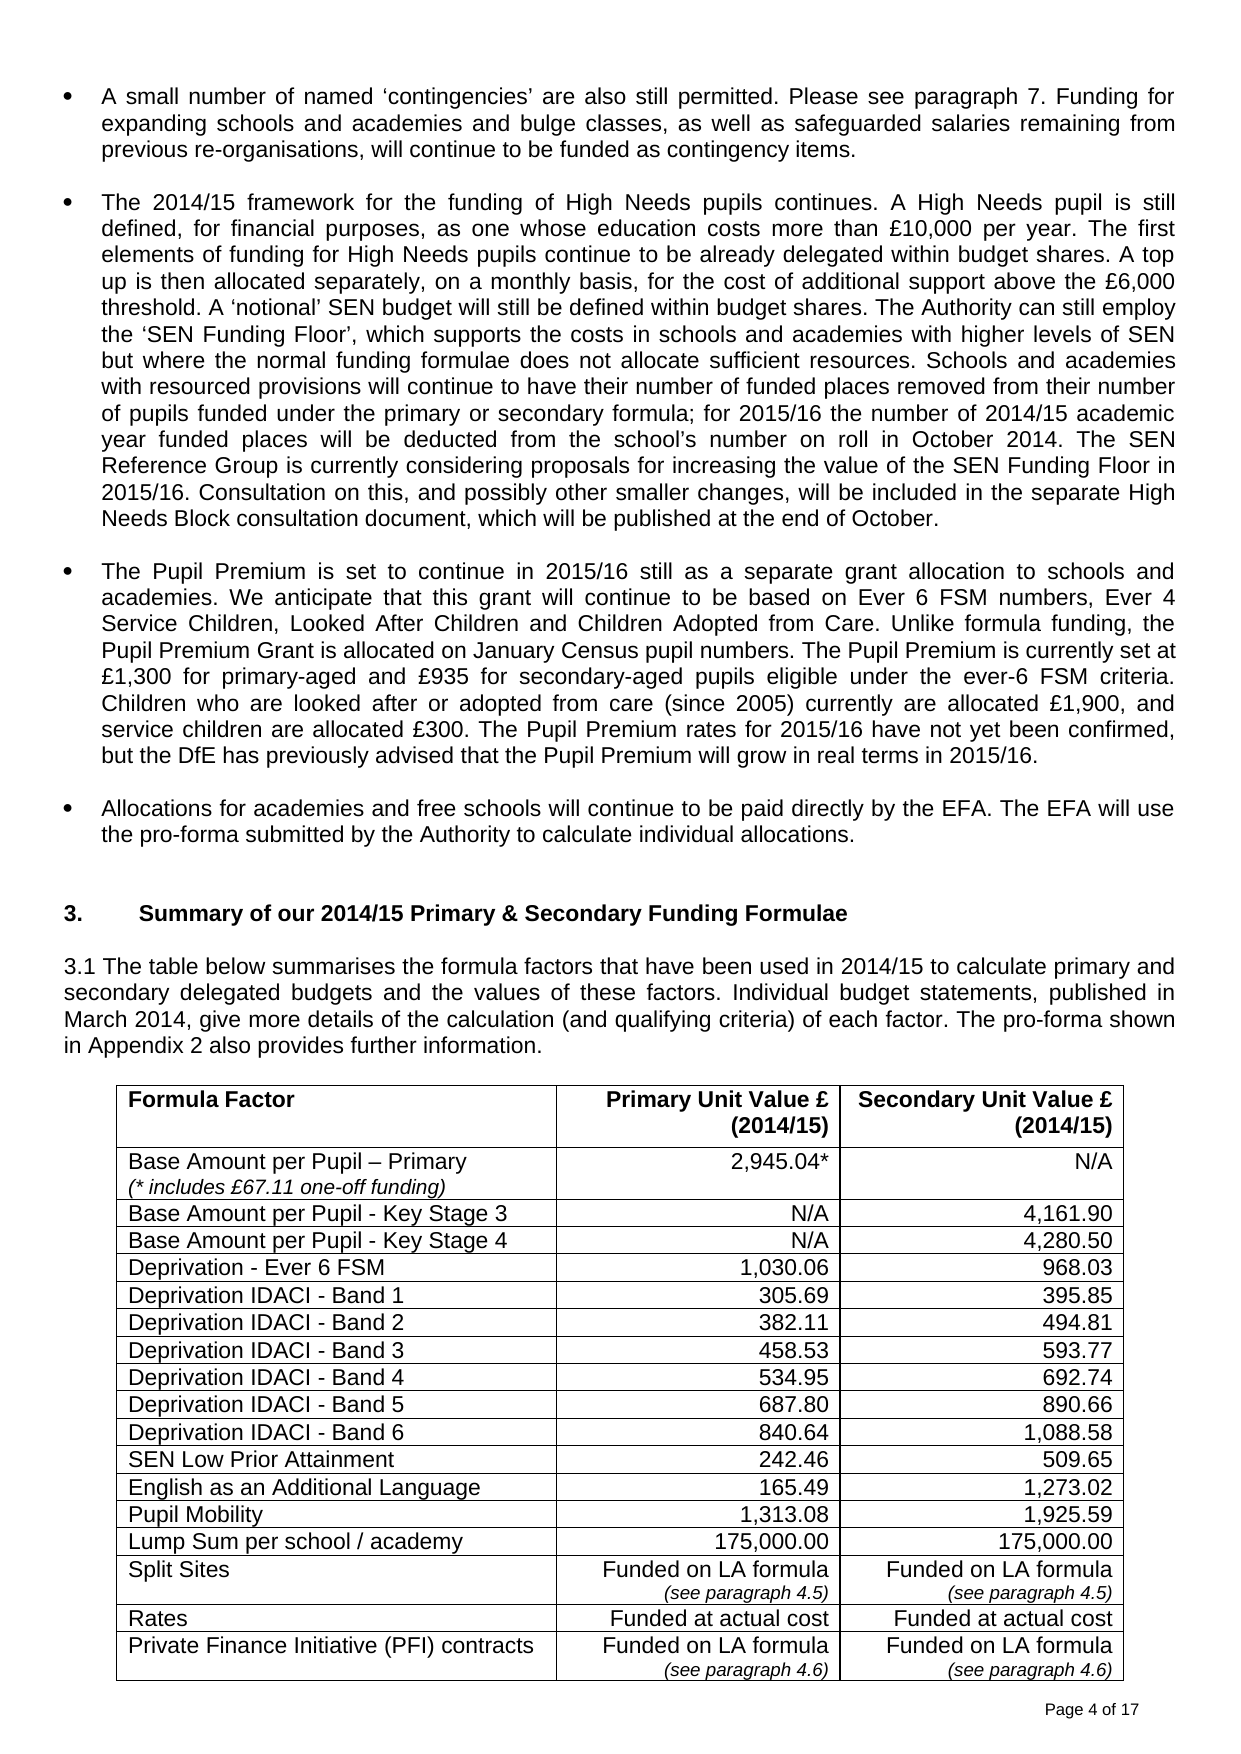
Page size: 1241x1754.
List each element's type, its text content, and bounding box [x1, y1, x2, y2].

table_cell SEN Low Prior Attainment [117, 1446, 556, 1472]
table_cell 4,161.90 [841, 1200, 1123, 1226]
table_cell Deprivation IDACI - Band 6 [117, 1419, 556, 1445]
table_cell 165.49 [557, 1474, 839, 1500]
table_cell Private Finance Initiative (PFI) contracts [117, 1632, 556, 1680]
table_cell Funded at actual cost [841, 1605, 1123, 1631]
table_cell Base Amount per Pupil - Key Stage 3 [117, 1200, 556, 1226]
table_cell Base Amount per Pupil – Primary (* includes £67.11 one-off funding) [117, 1148, 556, 1198]
table_cell 509.65 [841, 1446, 1123, 1472]
table_cell 687.80 [557, 1391, 839, 1418]
table_cell 242.46 [557, 1446, 839, 1472]
list The Pupil Premium is set to continue in 2015/16 still as a separate grant allocation to schools and academies. We anticipate that this grant will continue to be based on Ever 6 FSM numbers, Ever 4 Service Children, Looked After Children and Children Adopted from Care. Unlike formula funding, the Pupil Premium Grant is allocated on January Census pupil numbers. The Pupil Premium is currently set at £1,300 for primary-aged and £935 for secondary-aged pupils eligible under the ever-6 FSM criteria. Children who are looked after or adopted from care (since 2005) currently are allocated £1,900, and service children are allocated £300. The Pupil Premium rates for 2015/16 have not yet been confirmed, but the DfE has previously advised that the Pupil Premium will grow in real terms in 2015/16. [64, 558, 1176, 768]
table_cell N/A [557, 1227, 839, 1253]
table_header Primary Unit Value £ (2014/15) [557, 1086, 839, 1147]
table_cell 305.69 [557, 1282, 839, 1308]
table_cell 458.53 [557, 1337, 839, 1363]
text 3. Summary of our 2014/15 Primary & Secondary Funding Formulae [64, 900, 1176, 927]
table_cell 840.64 [557, 1419, 839, 1445]
table_cell Rates [117, 1605, 556, 1631]
table_cell 1,088.58 [841, 1419, 1123, 1445]
table_cell Lump Sum per school / academy [117, 1528, 556, 1555]
table_header Formula Factor [117, 1086, 556, 1147]
table_cell N/A [841, 1148, 1123, 1198]
table_cell 890.66 [841, 1391, 1123, 1418]
list Allocations for academies and free schools will continue to be paid directly by the EFA. The EFA will use the pro-forma submitted by the Authority to calculate individual allocations. [64, 795, 1176, 848]
table_cell Funded at actual cost [557, 1605, 839, 1631]
table_cell 968.03 [841, 1254, 1123, 1281]
table_cell N/A [557, 1200, 839, 1226]
table_cell 534.95 [557, 1364, 839, 1390]
table_cell 1,273.02 [841, 1474, 1123, 1500]
table_cell 175,000.00 [841, 1528, 1123, 1555]
table_cell 4,280.50 [841, 1227, 1123, 1253]
table_cell 1,313.08 [557, 1501, 839, 1527]
text 3.1 The table below summarises the formula factors that have been used in 2014/15 to calculate primary and secondary delegated budgets and the values of these factors. Individual budget statements, published in March 2014, give more details of the calculation (and qualifying criteria) of each factor. The pro-forma shown in Appendix 2 also provides further information. [64, 953, 1176, 1058]
table_cell 593.77 [841, 1337, 1123, 1363]
table_cell Deprivation IDACI - Band 2 [117, 1309, 556, 1336]
table_cell Deprivation IDACI - Band 3 [117, 1337, 556, 1363]
table_cell Funded on LA formula (see paragraph 4.6) [557, 1632, 839, 1680]
table_cell 692.74 [841, 1364, 1123, 1390]
table_cell Base Amount per Pupil - Key Stage 4 [117, 1227, 556, 1253]
table_cell 382.11 [557, 1309, 839, 1336]
table_header Secondary Unit Value £ (2014/15) [841, 1086, 1123, 1147]
table_cell 494.81 [841, 1309, 1123, 1336]
table_cell 1,925.59 [841, 1501, 1123, 1527]
table_cell Funded on LA formula (see paragraph 4.6) [841, 1632, 1123, 1680]
table_cell 2,945.04* [557, 1148, 839, 1198]
table_cell Deprivation IDACI - Band 5 [117, 1391, 556, 1418]
table_cell Deprivation IDACI - Band 1 [117, 1282, 556, 1308]
table_cell 395.85 [841, 1282, 1123, 1308]
table_cell 1,030.06 [557, 1254, 839, 1281]
table_cell Deprivation IDACI - Band 4 [117, 1364, 556, 1390]
list A small number of named ‘contingencies’ are also still permitted. Please see paragraph 7. Funding for expanding schools and academies and bulge classes, as well as safeguarded salaries remaining from previous re-organisations, will continue to be funded as contingency items. [64, 83, 1176, 162]
table_cell Pupil Mobility [117, 1501, 556, 1527]
table_cell Deprivation - Ever 6 FSM [117, 1254, 556, 1281]
list The 2014/15 framework for the funding of High Needs pupils continues. A High Needs pupil is still defined, for financial purposes, as one whose education costs more than £10,000 per year. The first elements of funding for High Needs pupils continue to be already delegated within budget shares. A top up is then allocated separately, on a monthly basis, for the cost of additional support above the £6,000 threshold. A ‘notional’ SEN budget will still be defined within budget shares. The Authority can still employ the ‘SEN Funding Floor’, which supports the costs in schools and academies with higher levels of SEN but where the normal funding formulae does not allocate sufficient resources. Schools and academies with resourced provisions will continue to have their number of funded places removed from their number of pupils funded under the primary or secondary formula; for 2015/16 the number of 2014/15 academic year funded places will be deducted from the school’s number on roll in October 2014. The SEN Reference Group is currently considering proposals for increasing the value of the SEN Funding Floor in 2015/16. Consultation on this, and possibly other smaller changes, will be included in the separate High Needs Block consultation document, which will be published at the end of October. [64, 189, 1176, 531]
table_cell Funded on LA formula (see paragraph 4.5) [557, 1556, 839, 1604]
table_cell 175,000.00 [557, 1528, 839, 1555]
table_cell Funded on LA formula (see paragraph 4.5) [841, 1556, 1123, 1604]
table_cell English as an Additional Language [117, 1474, 556, 1500]
table_cell Split Sites [117, 1556, 556, 1604]
